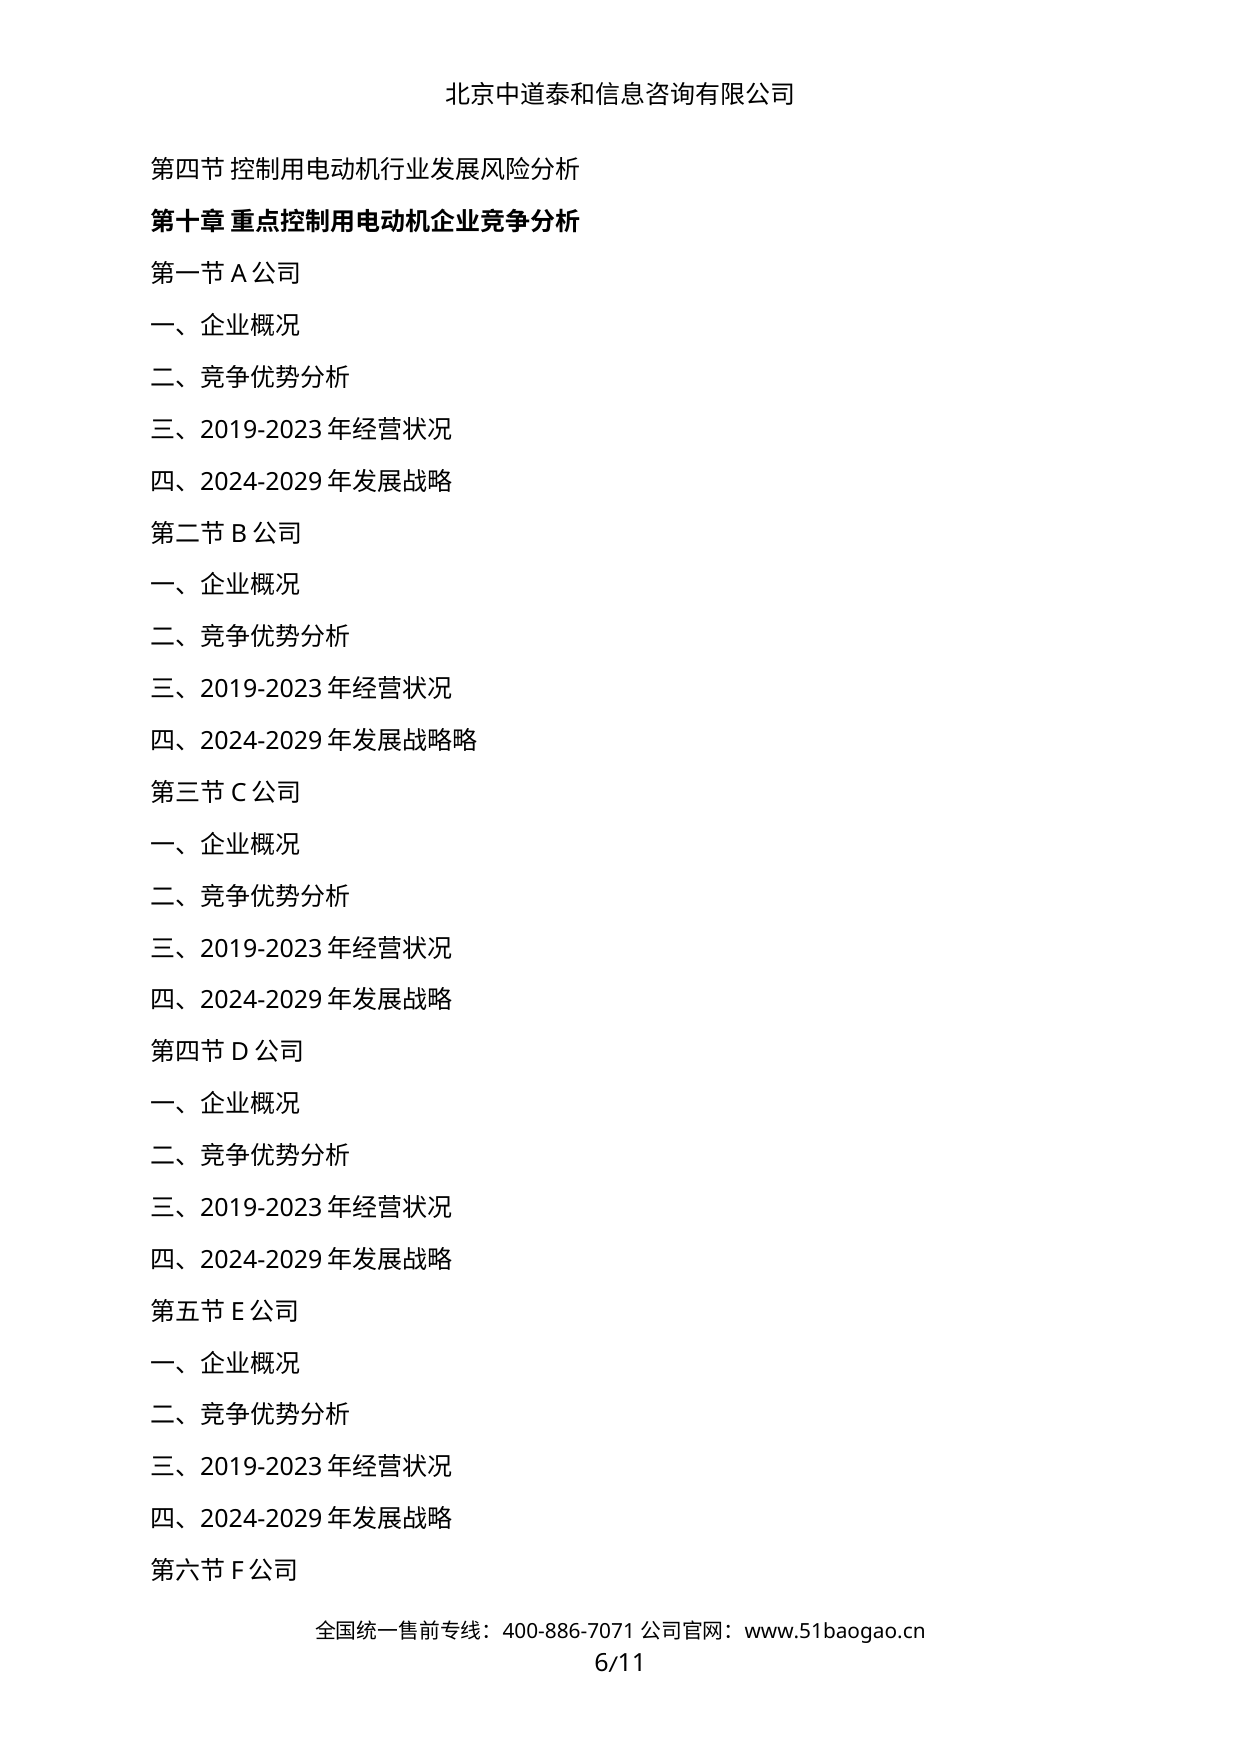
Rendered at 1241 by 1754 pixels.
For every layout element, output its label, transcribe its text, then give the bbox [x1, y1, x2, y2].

text 三、2019-2023年经营状况 [150, 1447, 1090, 1483]
text 第五节 E公司 [150, 1291, 1090, 1327]
text 第十章 重点控制用电动机企业竞争分析 [150, 202, 1090, 238]
text 一、企业概况 [150, 1343, 1090, 1379]
text 四、2024-2029年发展战略 [150, 1239, 1090, 1276]
text 四、2024-2029年发展战略 [150, 461, 1090, 497]
text 二、竞争优势分析 [150, 1395, 1090, 1431]
text 第一节 A公司 [150, 254, 1090, 290]
text 四、2024-2029年发展战略 [150, 1499, 1090, 1535]
text 三、2019-2023年经营状况 [150, 1187, 1090, 1224]
text 二、竞争优势分析 [150, 357, 1090, 394]
text 一、企业概况 [150, 306, 1090, 342]
text 三、2019-2023年经营状况 [150, 928, 1090, 964]
text 第二节 B公司 [150, 513, 1090, 549]
text 四、2024-2029年发展战略 [150, 980, 1090, 1016]
text 二、竞争优势分析 [150, 876, 1090, 912]
text 第四节 D公司 [150, 1032, 1090, 1068]
text 二、竞争优势分析 [150, 617, 1090, 653]
text 三、2019-2023年经营状况 [150, 669, 1090, 705]
text 二、竞争优势分析 [150, 1136, 1090, 1172]
text 第三节 C公司 [150, 772, 1090, 809]
text 一、企业概况 [150, 1084, 1090, 1120]
text 三、2019-2023年经营状况 [150, 409, 1090, 446]
text 四、2024-2029年发展战略略 [150, 721, 1090, 757]
text 一、企业概况 [150, 565, 1090, 601]
text 一、企业概况 [150, 824, 1090, 861]
text 第六节 F公司 [150, 1551, 1090, 1587]
text 第四节 控制用电动机行业发展风险分析 [150, 150, 1090, 186]
